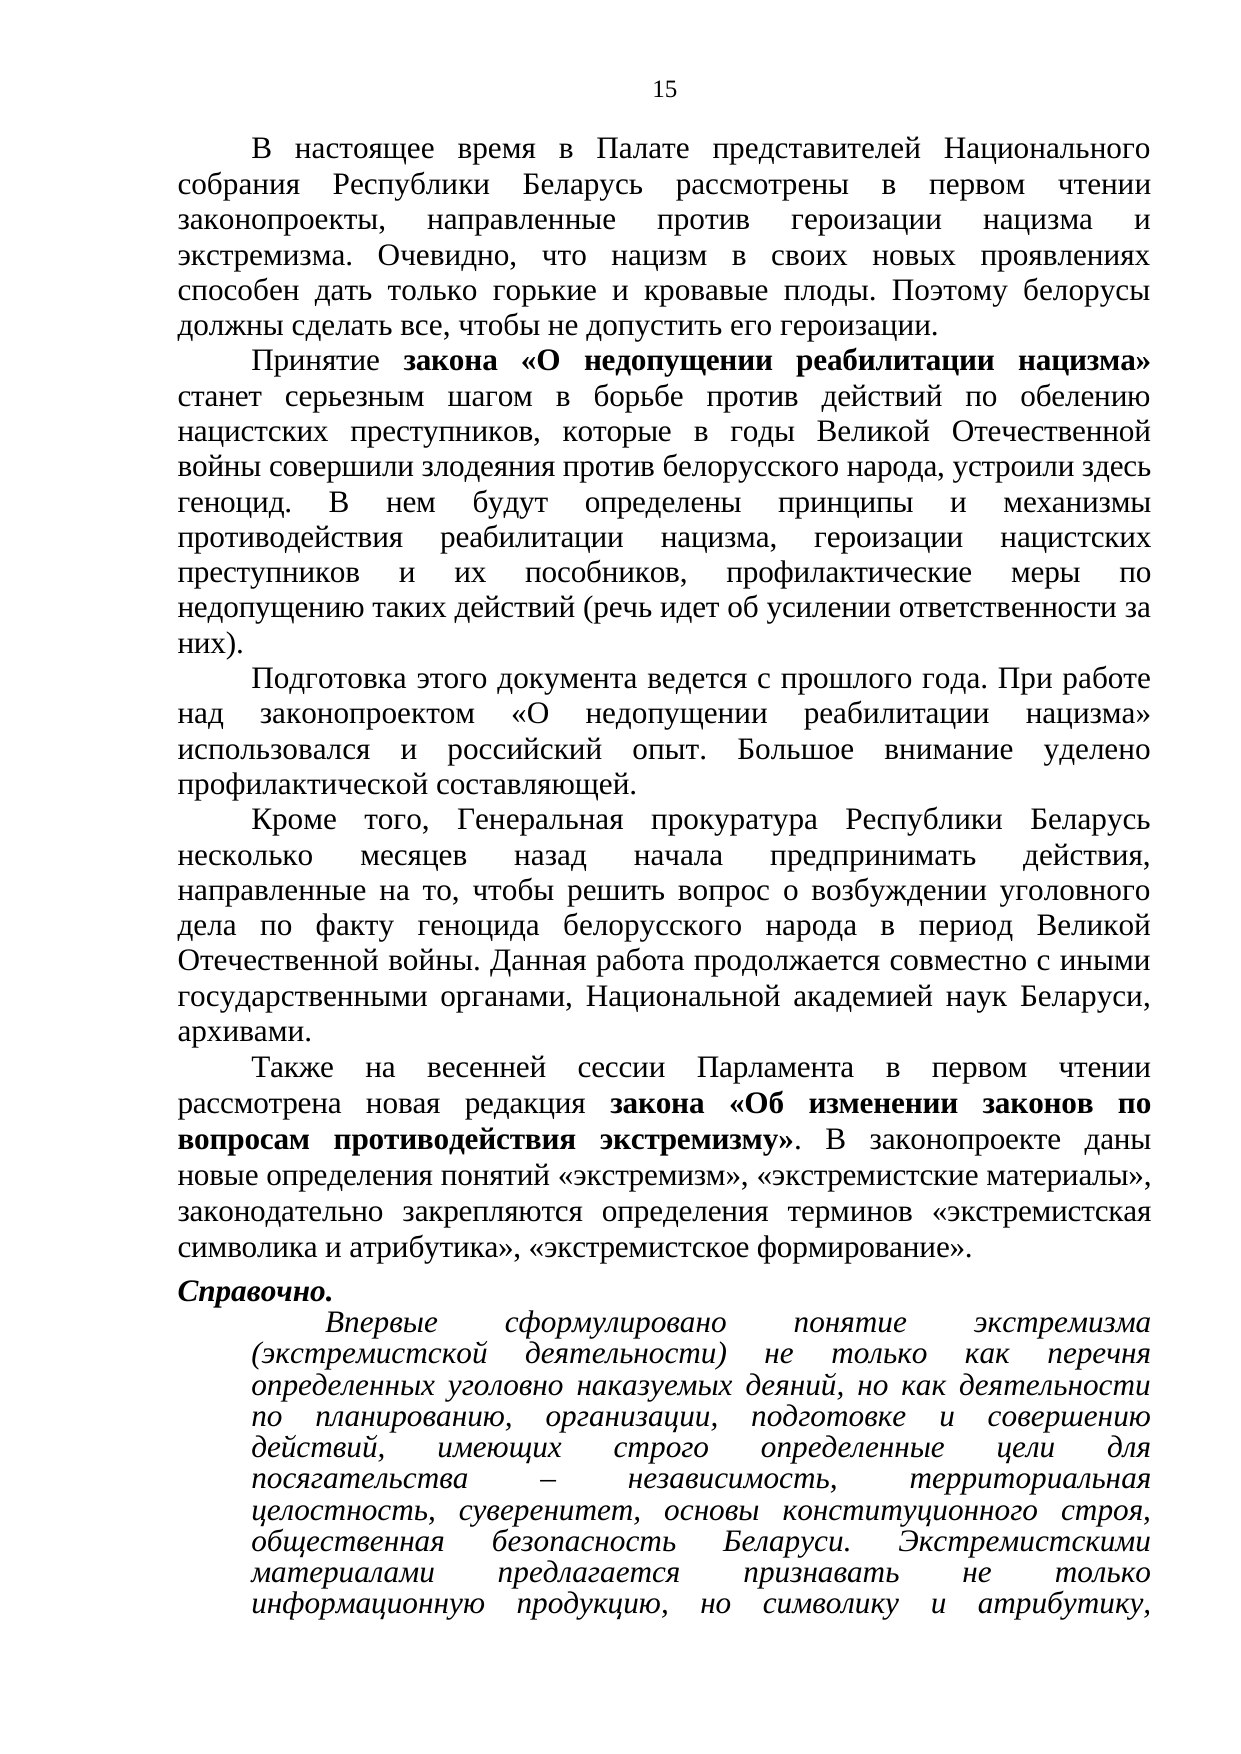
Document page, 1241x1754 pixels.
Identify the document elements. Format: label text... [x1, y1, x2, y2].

text Подготовка этого документа ведется с прошлого года. При работе над законопроектом «О недопущении реабилитации нацизма» использовался и российский опыт. Большое внимание уделено профилактической составляющей. [177, 660, 1152, 801]
text Справочно. [177, 1276, 1152, 1308]
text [251, 1308, 1152, 1620]
text Кроме того, Генеральная прокуратура Республики Беларусь несколько месяцев назад начала предпринимать действия, направленные на то, чтобы решить вопрос о возбуждении уголовного дела по факту геноцида белорусского народа в период Великой Отечественной войны. Данная работа продолжается совместно с иными государственными органами, Национальной академией наук Беларуси, архивами. [177, 801, 1152, 1048]
text Принятие закона «О недопущении реабилитации нацизма» станет серьезным шагом в борьбе против действий по обелению нацистских преступников, которые в годы Великой Отечественной войны совершили злодеяния против белорусского народа, устроили здесь геноцид. В нем будут определены принципы и механизмы противодействия реабилитации нацизма, героизации нацистских преступников и их пособников, профилактические меры по недопущению таких действий (речь идет об усилении ответственности за них). [177, 342, 1152, 660]
text Также на весенней сессии Парламента в первом чтении рассмотрена новая редакция закона «Об изменении законов по вопросам противодействия экстремизму». В законопроекте даны новые определения понятий «экстремизм», «экстремистские материалы», законодательно закрепляются определения терминов «экстремистская символика и атрибутика», «экстремистское формирование». [177, 1048, 1152, 1264]
text В настоящее время в Палате представителей Национального собрания Республики Беларусь рассмотрены в первом чтении законопроекты, направленные против героизации нацизма и экстремизма. Очевидно, что нацизм в своих новых проявлениях способен дать только горькие и кровавые плоды. Поэтому белорусы должны сделать все, чтобы не допустить его героизации. [177, 131, 1152, 342]
